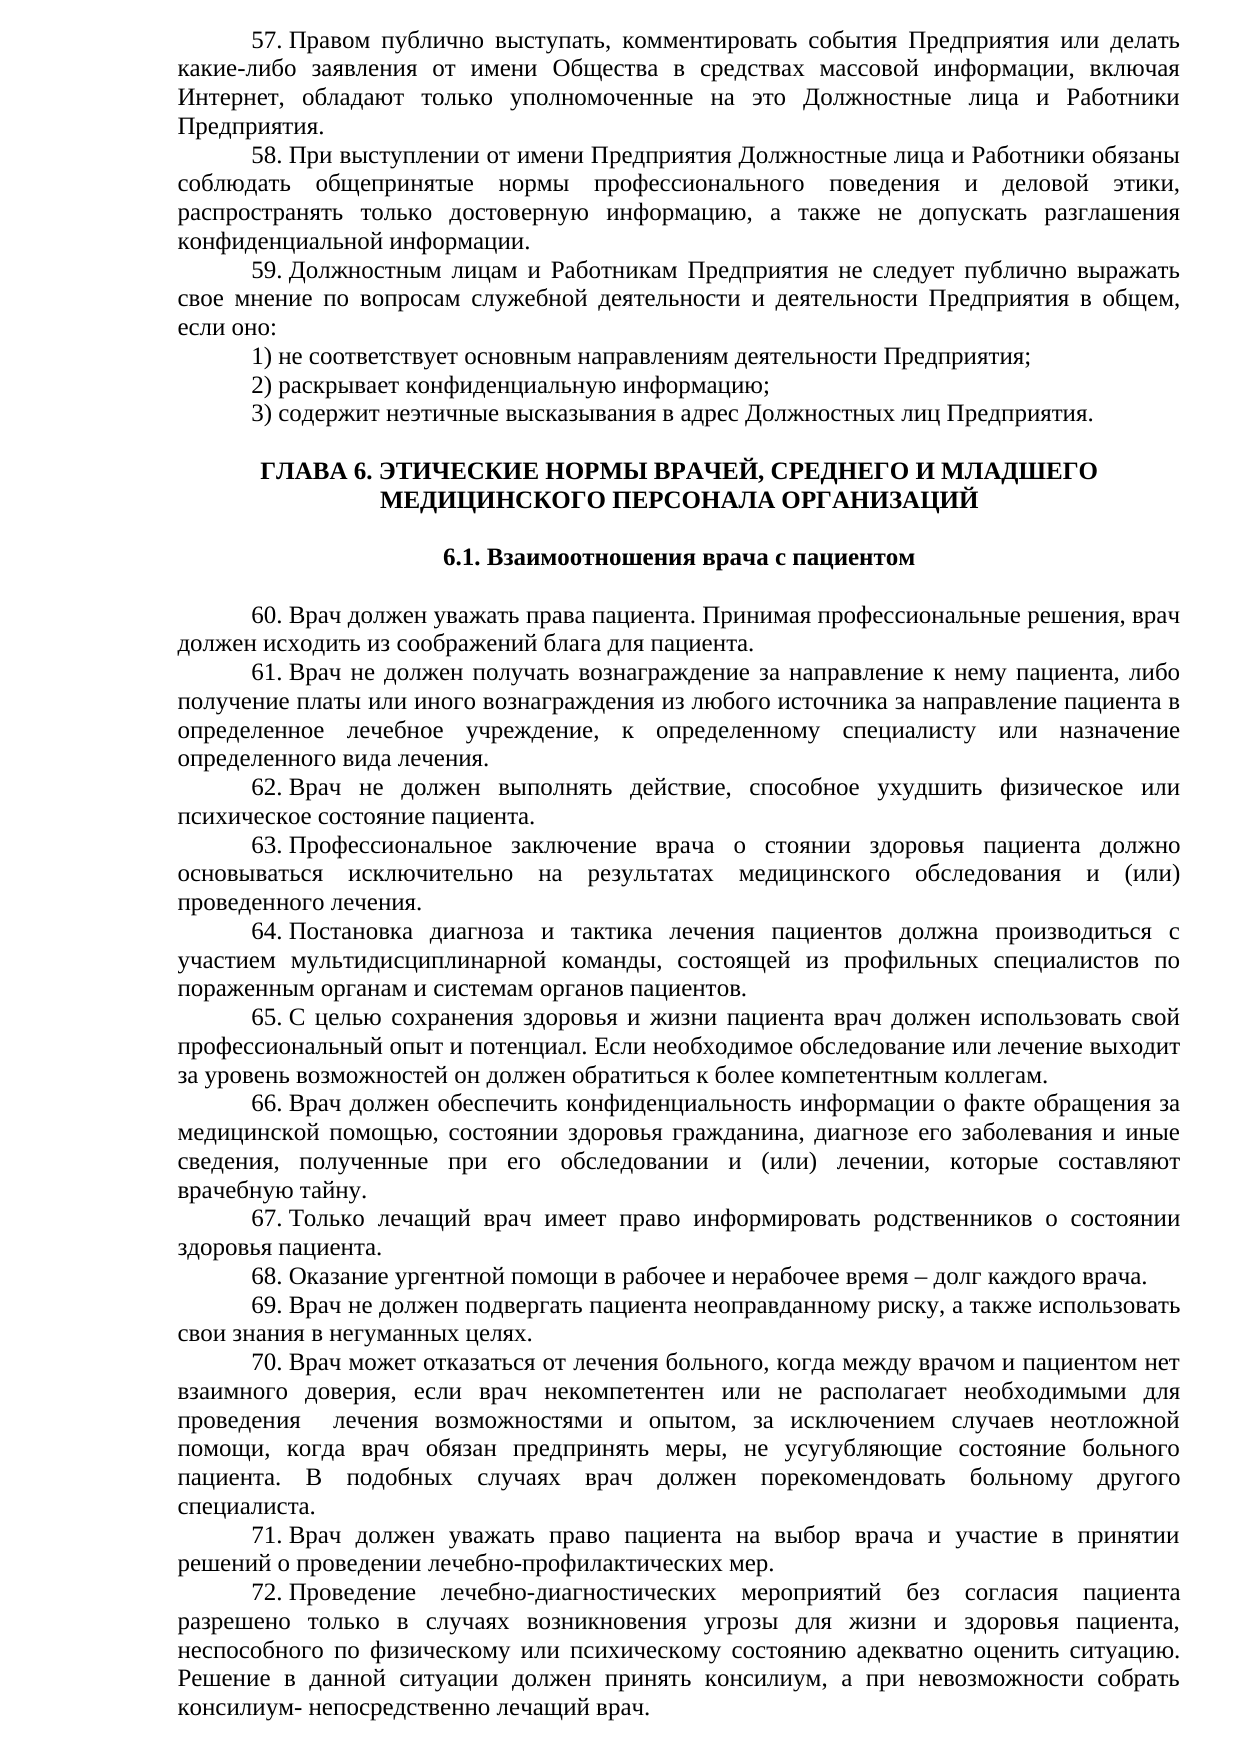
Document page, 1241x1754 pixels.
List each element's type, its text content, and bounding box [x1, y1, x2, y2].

list При выступлении от имени Предприятия Должностные лица и Работники обязаны соблюдать общепринятые нормы профессионального поведения и деловой этики, распространять только достоверную информацию, а также не допускать разглашения конфиденциальной информации. [177, 140, 1181, 255]
list Постановка диагноза и тактика лечения пациентов должна производиться с участием мультидисциплинарной команды, состоящей из профильных специалистов по пораженным органам и системам органов пациентов. [177, 916, 1181, 1002]
list ГЛАВА 6. ЭТИЧЕСКИЕ НОРМЫ ВРАЧЕЙ, СРЕДНЕГО И МЛАДШЕГО МЕДИЦИНСКОГО ПЕРСОНАЛА ОРГАНИЗАЦИЙ [177, 456, 1181, 513]
list Врач может отказаться от лечения больного, когда между врачом и пациентом нет взаимного доверия, если врач некомпетентен или не располагает необходимыми для проведения лечения возможностями и опытом, за исключением случаев неотложной помощи, когда врач обязан предпринять меры, не усугубляющие состояние больного пациента. В подобных случаях врач должен порекомендовать больному другого специалиста. [177, 1347, 1181, 1520]
list С целью сохранения здоровья и жизни пациента врач должен использовать свой профессиональный опыт и потенциал. Если необходимое обследование или лечение выходит за уровень возможностей он должен обратиться к более компетентным коллегам. [177, 1002, 1181, 1088]
list не соответствует основным направлениям деятельности Предприятия; [177, 341, 1181, 370]
list раскрывает конфиденциальную информацию; [177, 370, 1181, 398]
list Врач должен уважать право пациента на выбор врача и участие в принятии решений о проведении лечебно-профилактических мер. [177, 1520, 1181, 1577]
list Врач должен уважать права пациента. Принимая профессиональные решения, врач должен исходить из соображений блага для пациента. [177, 600, 1181, 657]
list Врач не должен получать вознаграждение за направление к нему пациента, либо получение платы или иного вознаграждения из любого источника за направление пациента в определенное лечебное учреждение, к определенному специалисту или назначение определенного вида лечения. [177, 657, 1181, 772]
list Правом публично выступать, комментировать события Предприятия или делать какие-либо заявления от имени Общества в средствах массовой информации, включая Интернет, обладают только уполномоченные на это Должностные лица и Работники Предприятия. [177, 25, 1181, 140]
list Профессиональное заключение врача о стоянии здоровья пациента должно основываться исключительно на результатах медицинского обследования и (или) проведенного лечения. [177, 830, 1181, 916]
list Должностным лицам и Работникам Предприятия не следует публично выражать свое мнение по вопросам служебной деятельности и деятельности Предприятия в общем, если оно: [177, 255, 1181, 341]
list содержит неэтичные высказывания в адрес Должностных лиц Предприятия. [177, 398, 1181, 427]
list 6.1. Взаимоотношения врача с пациентом [177, 542, 1181, 571]
list Врач не должен подвергать пациента неоправданному риску, а также использовать свои знания в негуманных целях. [177, 1290, 1181, 1347]
list Только лечащий врач имеет право информировать родственников о состоянии здоровья пациента. [177, 1203, 1181, 1261]
list Врач не должен выполнять действие, способное ухудшить физическое или психическое состояние пациента. [177, 772, 1181, 830]
list Врач должен обеспечить конфиденциальность информации о факте обращения за медицинской помощью, состоянии здоровья гражданина, диагнозе его заболевания и иные сведения, полученные при его обследовании и (или) лечении, которые составляют врачебную тайну. [177, 1088, 1181, 1203]
list Оказание ургентной помощи в рабочее и нерабочее время – долг каждого врача. [177, 1261, 1181, 1290]
list Проведение лечебно-диагностических мероприятий без согласия пациента разрешено только в случаях возникновения угрозы для жизни и здоровья пациента, неспособного по физическому или психическому состоянию адекватно оценить ситуацию. Решение в данной ситуации должен принять консилиум, а при невозможности собрать консилиум- непосредственно лечащий врач. [177, 1577, 1181, 1721]
